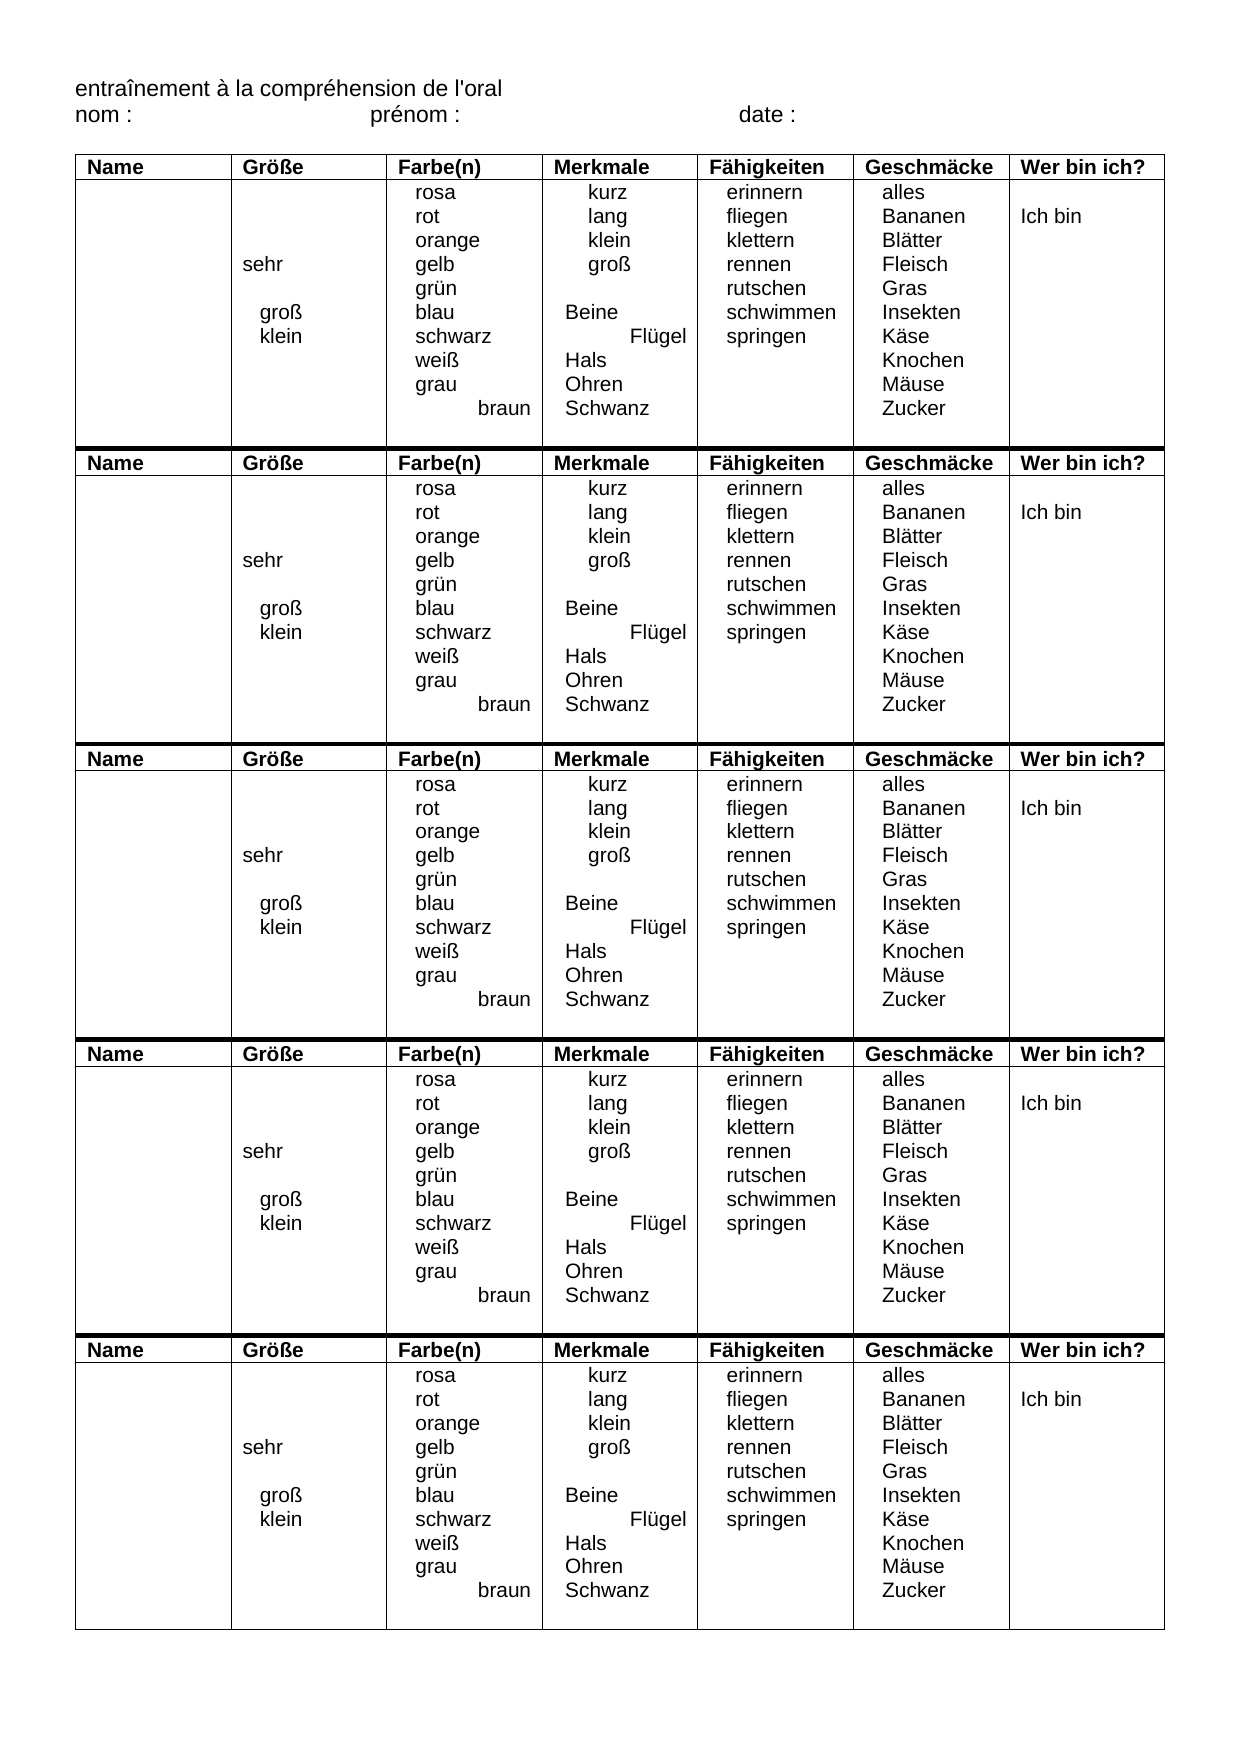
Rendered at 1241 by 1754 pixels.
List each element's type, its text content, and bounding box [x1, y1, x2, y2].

table_cell Geschmäcke [854, 746, 1009, 770]
table_cell Geschmäcke [854, 1042, 1009, 1066]
table_cell Wer bin ich? [1010, 746, 1164, 770]
table_cell Fähigkeiten [698, 746, 853, 770]
table_cell rosa rot orange gelb grün blau schwarz weiß grau braun [387, 476, 542, 742]
table_cell [76, 1363, 231, 1628]
table_cell Name [76, 1338, 231, 1362]
table_cell Wer bin ich? [1010, 1042, 1164, 1066]
text nom : prénom : date : [75, 101, 1165, 128]
table_cell Fähigkeiten [698, 1338, 853, 1362]
table_cell rosa rot orange gelb grün blau schwarz weiß grau braun [387, 1067, 542, 1333]
table_cell Farbe(n) [387, 451, 542, 475]
table_cell erinnern fliegen klettern rennen rutschen schwimmen springen [698, 771, 853, 1037]
table_cell Name [76, 1042, 231, 1066]
table_cell Wer bin ich? [1010, 451, 1164, 475]
table_cell [76, 1067, 231, 1333]
table_cell Größe [232, 1338, 386, 1362]
table_header Merkmale [543, 155, 697, 179]
table_cell erinnern fliegen klettern rennen rutschen schwimmen springen [698, 1067, 853, 1333]
table_cell sehr groß klein [232, 1363, 386, 1628]
table_cell [76, 476, 231, 742]
table_cell [76, 180, 231, 446]
table_cell kurz lang klein groß Beine Flügel Hals Ohren Schwanz [543, 771, 697, 1037]
table_cell Größe [232, 451, 386, 475]
table_cell Merkmale [543, 746, 697, 770]
table_cell Merkmale [543, 1042, 697, 1066]
table_cell rosa rot orange gelb grün blau schwarz weiß grau braun [387, 1363, 542, 1628]
table_cell [76, 771, 231, 1037]
table_header Größe [232, 155, 386, 179]
table_header Farbe(n) [387, 155, 542, 179]
table_cell Farbe(n) [387, 1338, 542, 1362]
table_cell alles Bananen Blätter Fleisch Gras Insekten Käse Knochen Mäuse Zucker [854, 476, 1009, 742]
table_cell sehr groß klein [232, 476, 386, 742]
table_cell erinnern fliegen klettern rennen rutschen schwimmen springen [698, 1363, 853, 1628]
table_cell Geschmäcke [854, 1338, 1009, 1362]
table_cell erinnern fliegen klettern rennen rutschen schwimmen springen [698, 476, 853, 742]
table_cell Ich bin [1010, 476, 1164, 742]
table_cell Größe [232, 1042, 386, 1066]
table_cell Farbe(n) [387, 1042, 542, 1066]
table_cell Merkmale [543, 1338, 697, 1362]
table_cell Ich bin [1010, 180, 1164, 446]
table_cell alles Bananen Blätter Fleisch Gras Insekten Käse Knochen Mäuse Zucker [854, 180, 1009, 446]
table_cell Farbe(n) [387, 746, 542, 770]
table_cell Ich bin [1010, 1363, 1164, 1628]
table_cell Fähigkeiten [698, 1042, 853, 1066]
table_header Wer bin ich? [1010, 155, 1164, 179]
table_cell rosa rot orange gelb grün blau schwarz weiß grau braun [387, 180, 542, 446]
table_header Name [76, 155, 231, 179]
table_cell Fähigkeiten [698, 451, 853, 475]
table_header Geschmäcke [854, 155, 1009, 179]
table_cell erinnern fliegen klettern rennen rutschen schwimmen springen [698, 180, 853, 446]
table_cell sehr groß klein [232, 771, 386, 1037]
table_cell Geschmäcke [854, 451, 1009, 475]
text entraînement à la compréhension de l'oral [75, 75, 1165, 101]
table_cell alles Bananen Blätter Fleisch Gras Insekten Käse Knochen Mäuse Zucker [854, 1363, 1009, 1628]
table_cell alles Bananen Blätter Fleisch Gras Insekten Käse Knochen Mäuse Zucker [854, 1067, 1009, 1333]
table_cell Größe [232, 746, 386, 770]
table_cell kurz lang klein groß Beine Flügel Hals Ohren Schwanz [543, 476, 697, 742]
table_cell Name [76, 746, 231, 770]
table_cell sehr groß klein [232, 1067, 386, 1333]
table_header Fähigkeiten [698, 155, 853, 179]
table_cell alles Bananen Blätter Fleisch Gras Insekten Käse Knochen Mäuse Zucker [854, 771, 1009, 1037]
table_cell Ich bin [1010, 1067, 1164, 1333]
table_cell kurz lang klein groß Beine Flügel Hals Ohren Schwanz [543, 1363, 697, 1628]
table_cell Name [76, 451, 231, 475]
table_cell Ich bin [1010, 771, 1164, 1037]
table_cell Wer bin ich? [1010, 1338, 1164, 1362]
table_cell Merkmale [543, 451, 697, 475]
table_cell rosa rot orange gelb grün blau schwarz weiß grau braun [387, 771, 542, 1037]
table_cell sehr groß klein [232, 180, 386, 446]
table_cell kurz lang klein groß Beine Flügel Hals Ohren Schwanz [543, 1067, 697, 1333]
table_cell kurz lang klein groß Beine Flügel Hals Ohren Schwanz [543, 180, 697, 446]
